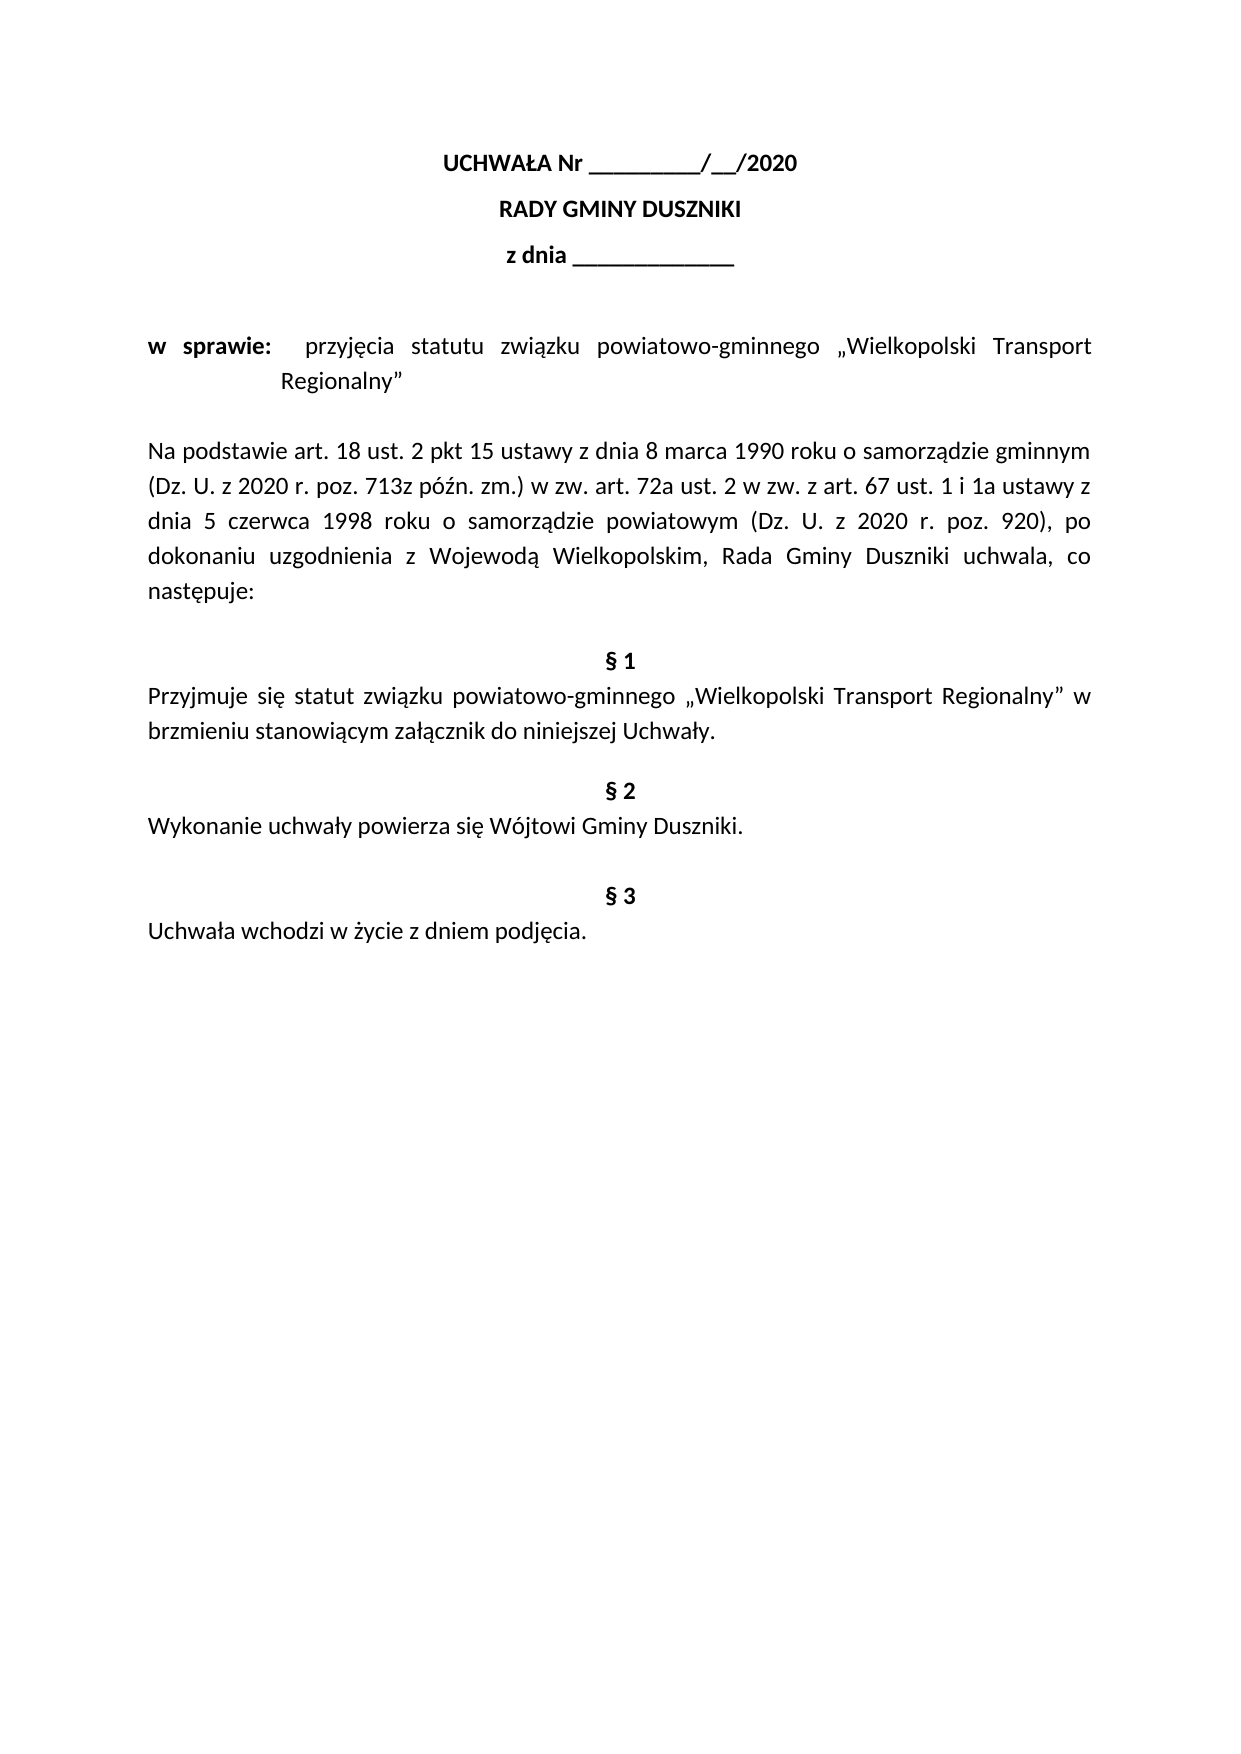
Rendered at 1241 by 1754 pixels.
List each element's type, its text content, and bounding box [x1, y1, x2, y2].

text z dnia _____________ [148, 239, 1093, 269]
text UCHWAŁA Nr _________/__/2020 [148, 148, 1093, 178]
text § 2 [148, 776, 1093, 806]
text § 3 [148, 881, 1093, 911]
text § 1 [148, 646, 1093, 676]
text Wykonanie uchwały powierza się Wójtowi Gminy Duszniki. [148, 811, 1093, 841]
text Uchwała wchodzi w życie z dniem podjęcia. [148, 916, 1093, 946]
text RADY GMINY DUSZNIKI [148, 193, 1093, 224]
text Na podstawie art. 18 ust. 2 pkt 15 ustawy z dnia 8 marca 1990 roku o samorządzie gminnym (Dz. U. z 2020 r. poz. 713z późn. zm.) w zw. art. 72a ust. 2 w zw. z art. 67 ust. 1 i 1a ustawy z dnia 5 czerwca 1998 roku o samorządzie powiatowym (Dz. U. z 2020 r. poz. 920), po dokonaniu uzgodnienia z Wojewodą Wielkopolskim, Rada Gminy Duszniki uchwala, co następuje: [148, 436, 1093, 606]
text w sprawie: przyjęcia statutu związku powiatowo-gminnego „Wielkopolski Transport Regionalny” [148, 331, 1093, 396]
text Przyjmuje się statut związku powiatowo-gminnego „Wielkopolski Transport Regionalny” w brzmieniu stanowiącym załącznik do niniejszej Uchwały. [148, 681, 1093, 746]
